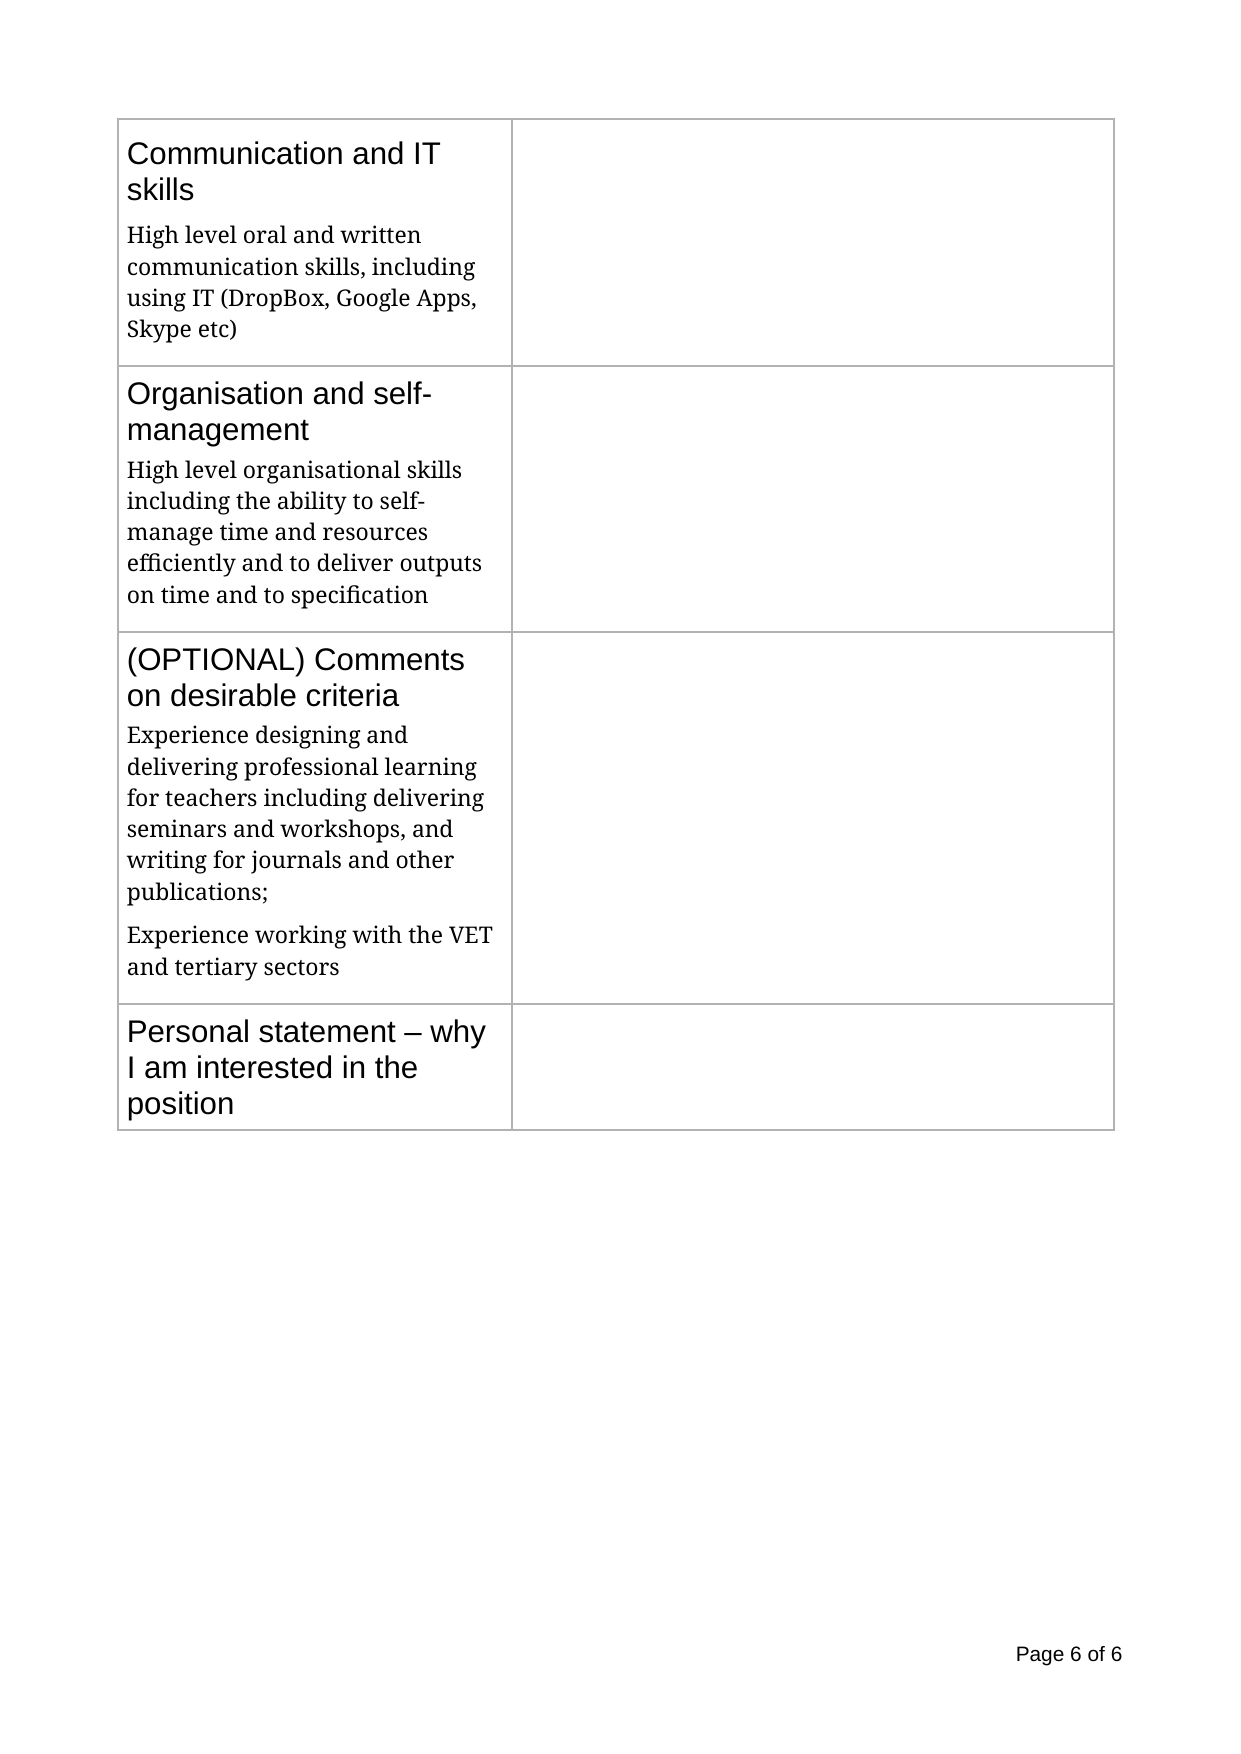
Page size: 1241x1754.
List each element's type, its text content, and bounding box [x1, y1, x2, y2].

table_cell [513, 367, 1113, 631]
table_cell Personal statement – why I am interested in the position [119, 1005, 511, 1129]
table_cell Communication and IT skills High level oral and written communication skills, including using IT (DropBox, Google Apps, Skype etc) [119, 120, 511, 365]
table_cell (OPTIONAL) Comments on desirable criteria Experience designing and delivering professional learning for teachers including delivering seminars and workshops, and writing for journals and other publications; Experience working with the VET and tertiary sectors [119, 633, 511, 1002]
table_cell [513, 1005, 1113, 1129]
table_cell [513, 633, 1113, 1002]
table_cell Organisation and self-management High level organisational skills including the ability to self-manage time and resources efficiently and to deliver outputs on time and to specification [119, 367, 511, 631]
table_cell [513, 120, 1113, 365]
